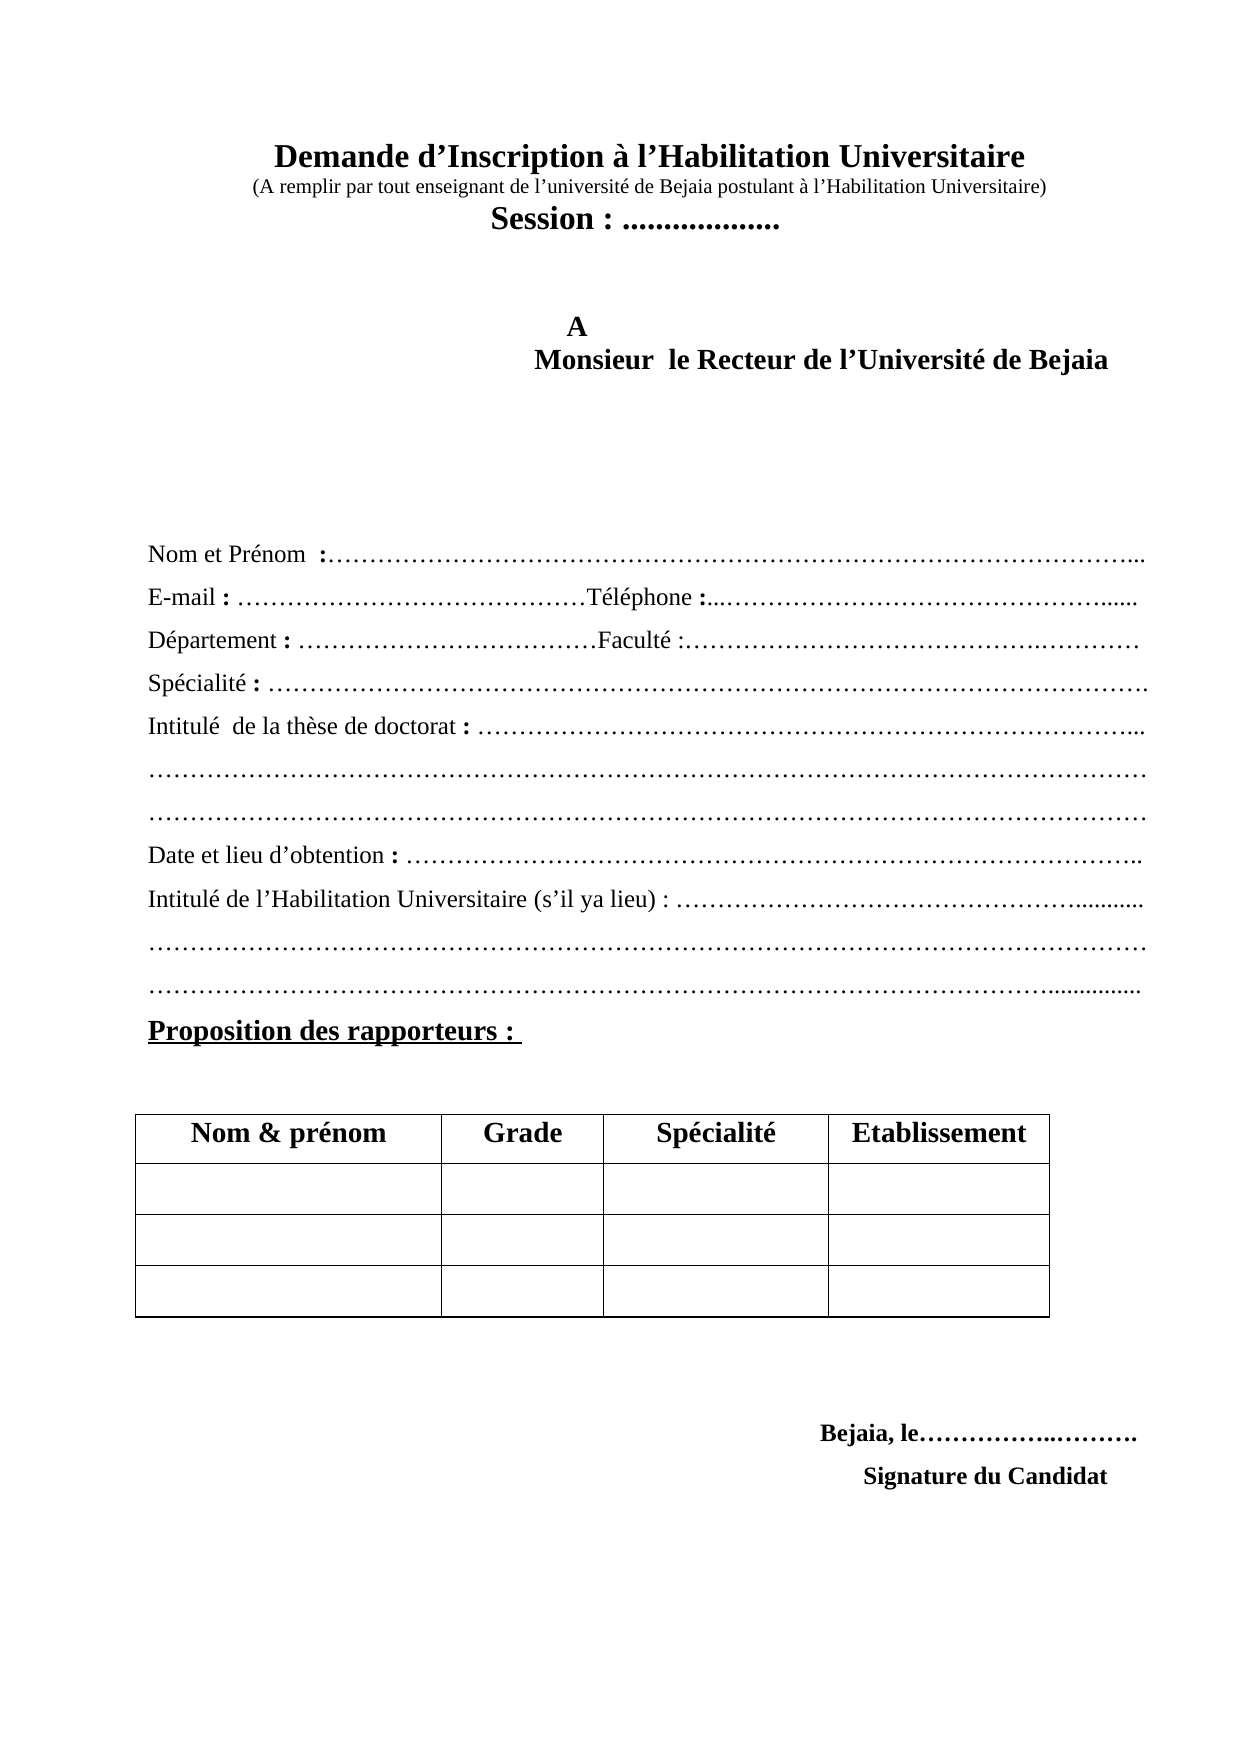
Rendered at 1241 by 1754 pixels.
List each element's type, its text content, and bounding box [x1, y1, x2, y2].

table_cell [829, 1215, 1049, 1265]
text …………………………………………………………………………………………………………………………………………………………………………………………………………............... [148, 927, 1152, 999]
subtitle Demande d’Inscription à l’Habilitation Universitaire [148, 136, 1152, 174]
table_cell [136, 1215, 441, 1265]
text Département : ………………………………Faculté :…………………………………….………… Spécialité : ……………………………………………………………………………………………. [148, 625, 1152, 697]
text Intitulé de la thèse de doctorat : ……………………………………………………………………... [148, 711, 1152, 740]
text Session : ................... [148, 198, 1152, 237]
table_header Etablissement [829, 1115, 1049, 1163]
text (A remplir par tout enseignant de l’université de Bejaia postulant à l’Habilitation Universitaire) [148, 174, 1152, 198]
table_cell [604, 1215, 828, 1265]
table_cell [442, 1266, 603, 1316]
table_header Grade [442, 1115, 603, 1163]
table_cell [136, 1266, 441, 1316]
table_cell [829, 1164, 1049, 1214]
text Intitulé de l’Habilitation Universitaire (s’il ya lieu) : …………………………………………........... [148, 884, 1152, 912]
table_header Spécialité [604, 1115, 828, 1163]
table_cell [442, 1215, 603, 1265]
table_header Nom & prénom [136, 1115, 441, 1163]
text Bejaia, le……………..………. [148, 1418, 1137, 1447]
text ………………………………………………………………………………………………………… [148, 797, 1152, 826]
text Monsieur le Recteur de l’Université de Bejaia [148, 342, 1152, 376]
table_cell [136, 1164, 441, 1214]
text ………………………………………………………………………………………………………… [148, 754, 1152, 783]
text Nom et Prénom :……………………………………………………………………………………... [148, 539, 1152, 567]
text A [148, 309, 1152, 342]
text E-mail : ……………………………………Téléphone :...………………………………………...... [148, 582, 1152, 611]
table_cell [442, 1164, 603, 1214]
text Signature du Candidat [148, 1461, 1108, 1490]
table_cell [604, 1266, 828, 1316]
table_cell [829, 1266, 1049, 1316]
text Proposition des rapporteurs : [148, 1013, 1152, 1047]
table_cell [604, 1164, 828, 1214]
text Date et lieu d’obtention : …………………………………………………………………………….. [148, 841, 1152, 869]
